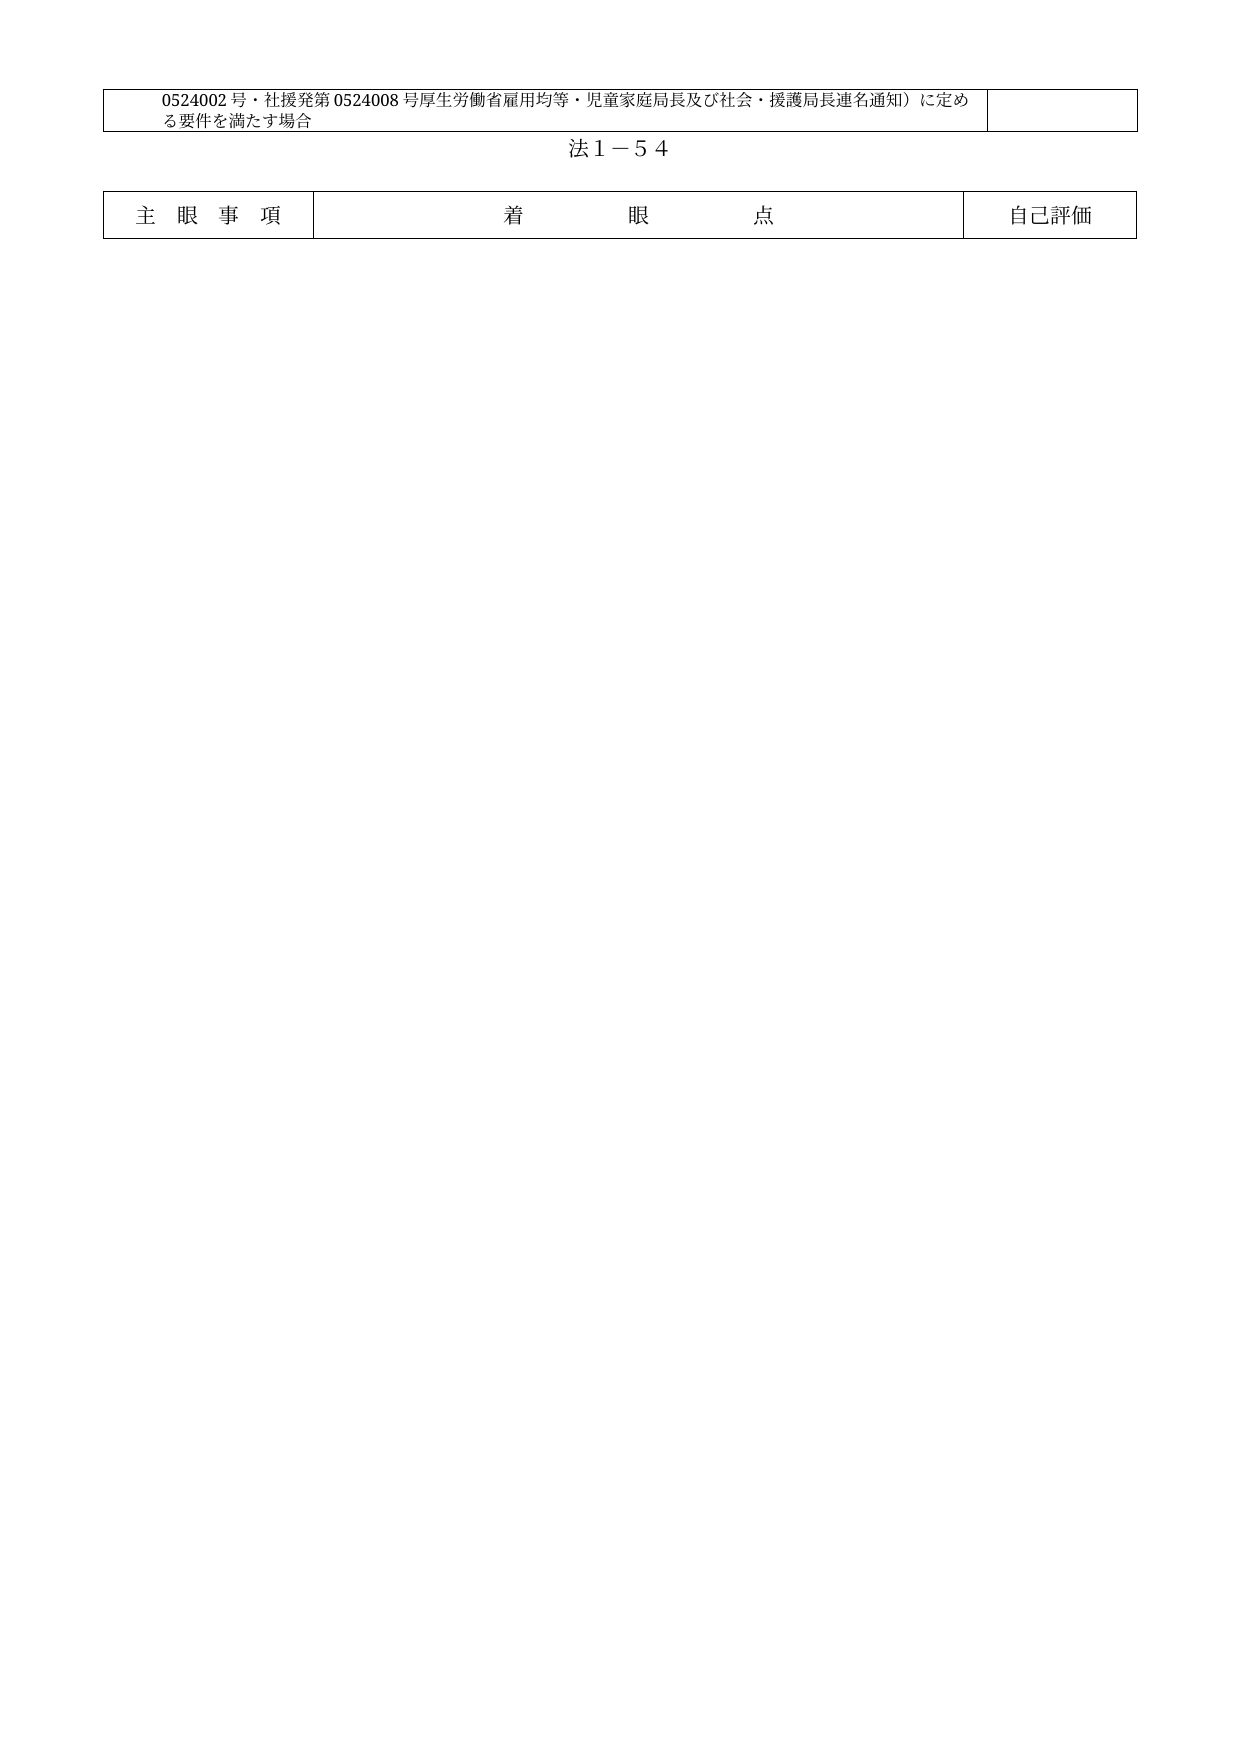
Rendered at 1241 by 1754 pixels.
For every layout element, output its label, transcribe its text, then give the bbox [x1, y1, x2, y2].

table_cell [104, 90, 987, 131]
table_header 着 眼 点 [314, 192, 963, 238]
text 法１－５４ [88, 132, 1152, 162]
table_header 主 眼 事 項 [104, 192, 313, 238]
table_header 自己評価 [964, 192, 1136, 238]
